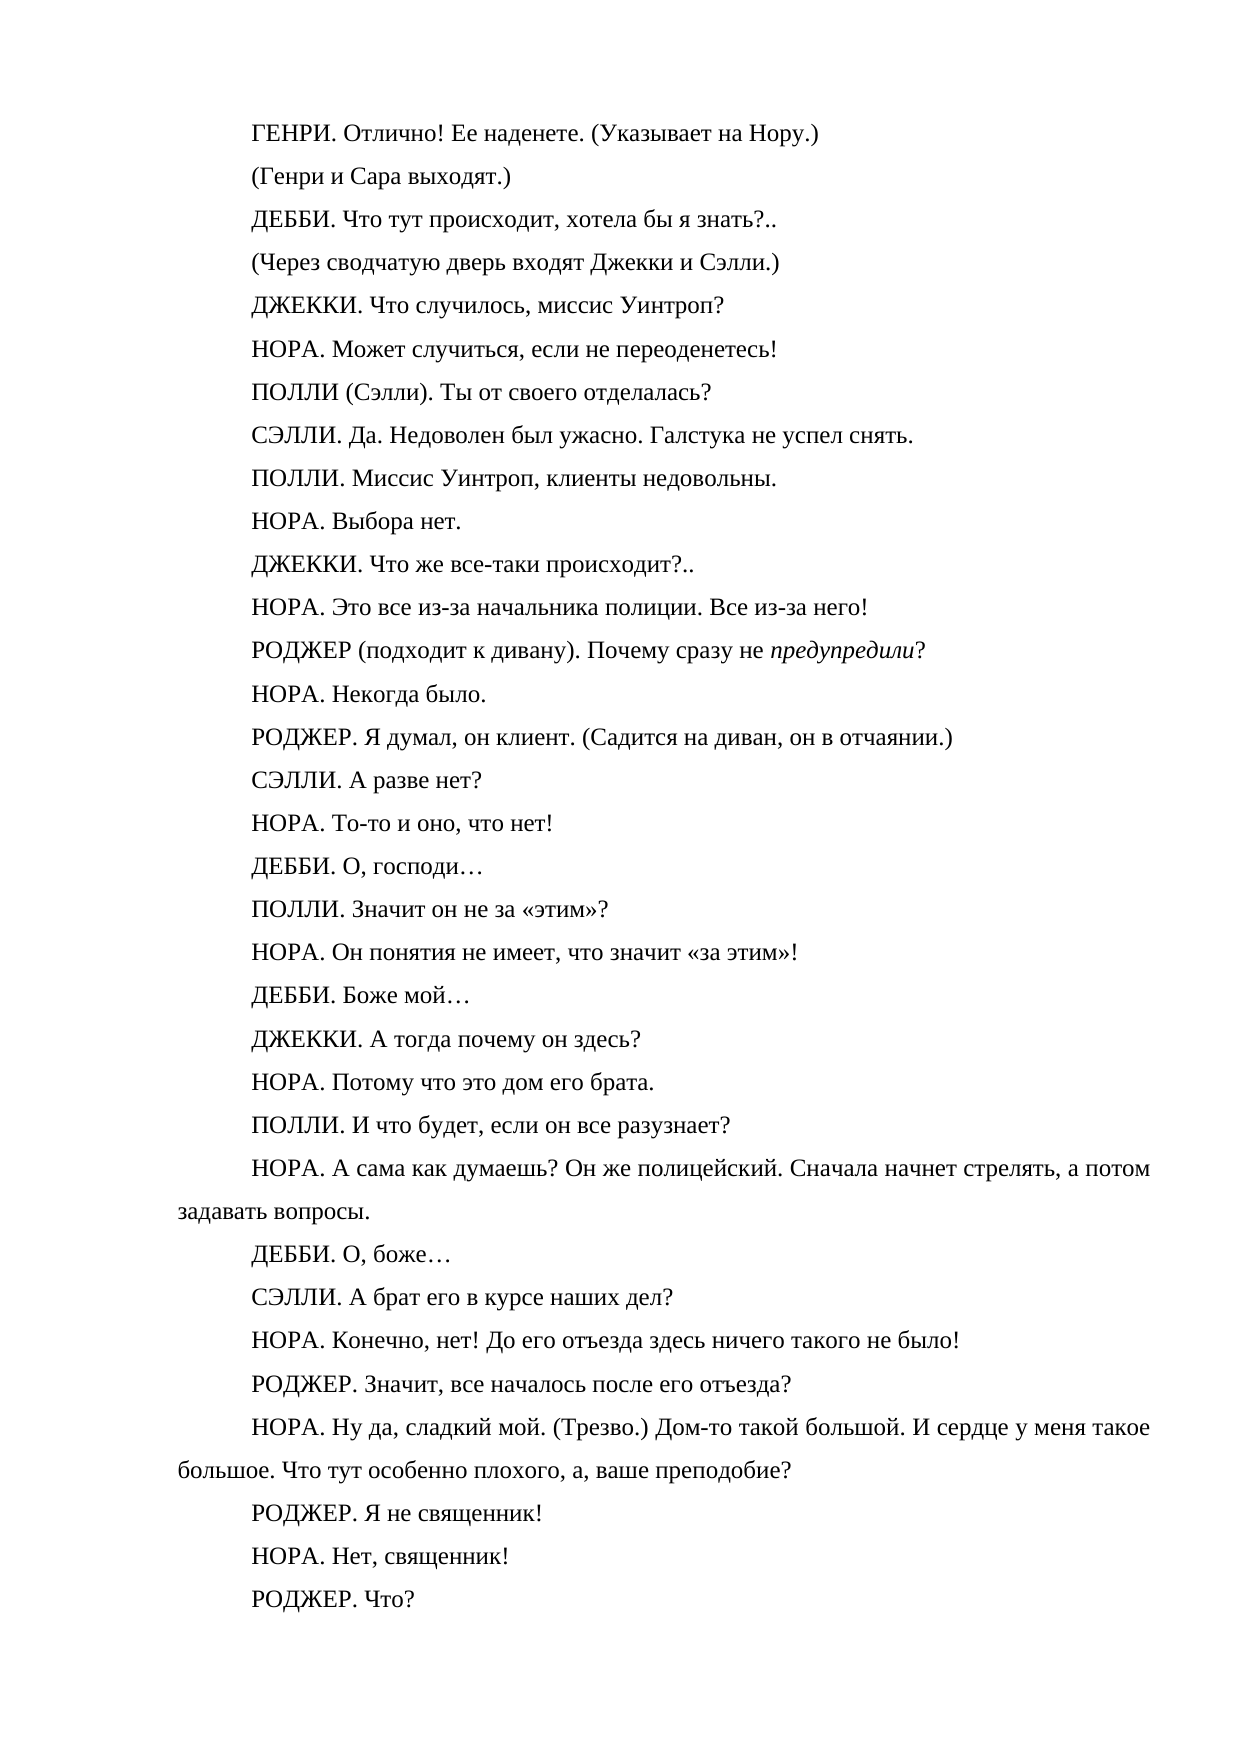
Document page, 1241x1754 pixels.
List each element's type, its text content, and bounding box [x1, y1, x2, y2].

text НОРА. Нет, священник! [177, 1541, 1152, 1570]
text СЭЛЛИ. Да. Недоволен был ужасно. Галстука не успел снять. [177, 420, 1152, 449]
text НОРА. Конечно, нет! До его отъезда здесь ничего такого не было! [177, 1326, 1152, 1354]
text РОДЖЕР (подходит к дивану). Почему сразу не предупредили? [177, 636, 1152, 664]
text (Через сводчатую дверь входят Джекки и Сэлли.) [177, 247, 1152, 276]
text ПОЛЛИ (Сэлли). Ты от своего отделалась? [177, 377, 1152, 406]
text НОРА. Выбора нет. [177, 506, 1152, 535]
text НОРА. Некогда было. [177, 679, 1152, 707]
text ДЕББИ. О, боже… [177, 1239, 1152, 1268]
text ГЕНРИ. Отлично! Ее наденете. (Указывает на Нору.) [177, 118, 1152, 147]
text ПОЛЛИ. Значит он не за «этим»? [177, 894, 1152, 923]
text ДЕББИ. Что тут происходит, хотела бы я знать?.. [177, 204, 1152, 233]
text НОРА. Ну да, сладкий мой. (Трезво.) Дом-то такой большой. И сердце у меня такое большое. Что тут особенно плохого, а, ваше преподобие? [177, 1412, 1152, 1484]
text (Генри и Сара выходят.) [177, 161, 1152, 190]
text ДЖЕККИ. Что случилось, миссис Уинтроп? [177, 291, 1152, 319]
text НОРА. Он понятия не имеет, что значит «за этим»! [177, 937, 1152, 966]
text ДЖЕККИ. А тогда почему он здесь? [177, 1024, 1152, 1052]
text НОРА. А сама как думаешь? Он же полицейский. Сначала начнет стрелять, а потом задавать вопросы. [177, 1153, 1152, 1225]
text НОРА. То-то и оно, что нет! [177, 808, 1152, 837]
text НОРА. Это все из-за начальника полиции. Все из-за него! [177, 592, 1152, 621]
text ДЕББИ. О, господи… [177, 851, 1152, 880]
text НОРА. Может случиться, если не переоденетесь! [177, 334, 1152, 362]
text ДЕББИ. Боже мой… [177, 981, 1152, 1009]
text РОДЖЕР. Что? [177, 1584, 1152, 1613]
text ДЖЕККИ. Что же все-таки происходит?.. [177, 549, 1152, 578]
text ПОЛЛИ. Миссис Уинтроп, клиенты недовольны. [177, 463, 1152, 492]
text СЭЛЛИ. А брат его в курсе наших дел? [177, 1282, 1152, 1311]
text ПОЛЛИ. И что будет, если он все разузнает? [177, 1110, 1152, 1139]
text НОРА. Потому что это дом его брата. [177, 1067, 1152, 1096]
text СЭЛЛИ. А разве нет? [177, 765, 1152, 794]
text РОДЖЕР. Значит, все началось после его отъезда? [177, 1369, 1152, 1397]
text РОДЖЕР. Я думал, он клиент. (Садится на диван, он в отчаянии.) [177, 722, 1152, 751]
text РОДЖЕР. Я не священник! [177, 1498, 1152, 1527]
